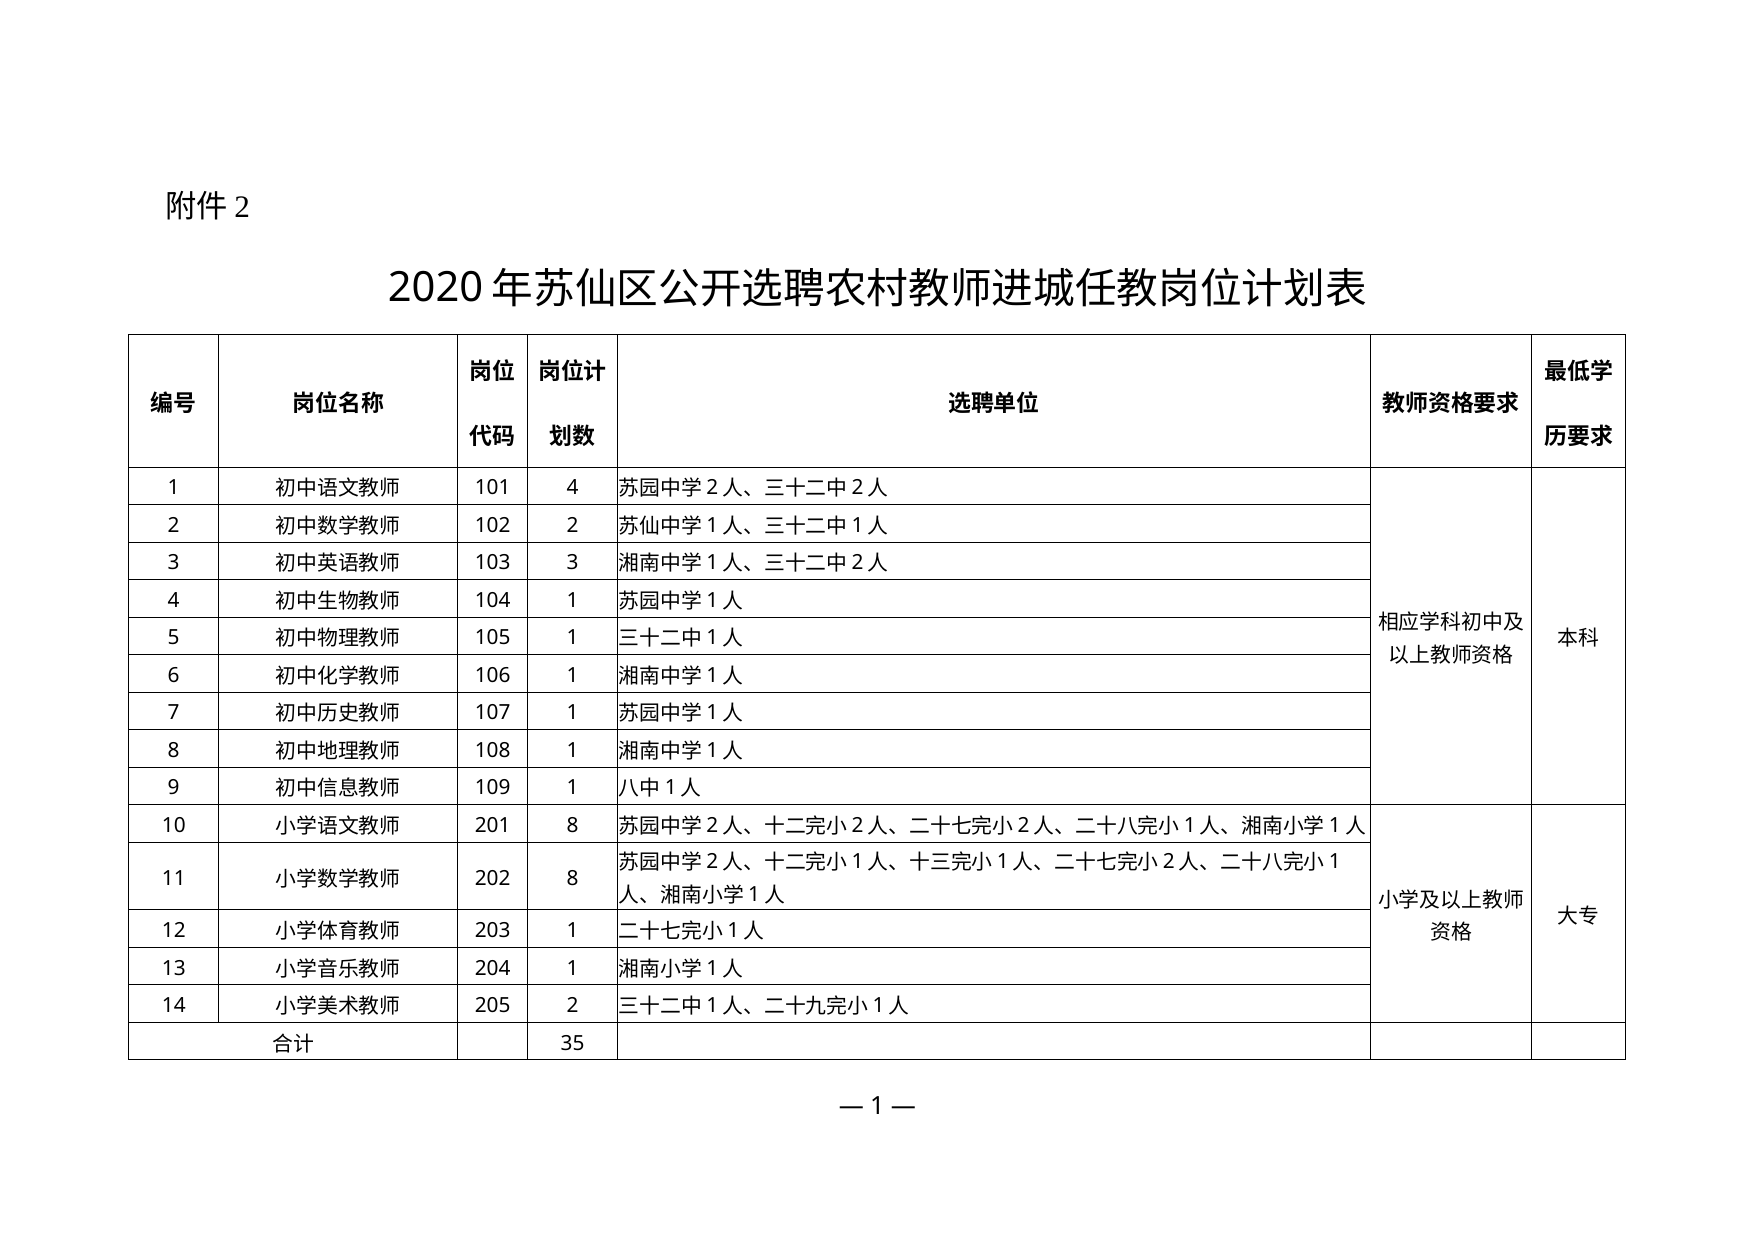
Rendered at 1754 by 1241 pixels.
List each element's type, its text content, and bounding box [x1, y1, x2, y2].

table_cell 湘南中学1人、三十二中2人 [618, 543, 1370, 579]
table_cell 小学美术教师 [219, 985, 457, 1022]
table_cell 2 [528, 505, 617, 542]
table_cell 10 [129, 805, 218, 842]
table_cell 5 [129, 618, 218, 654]
table_cell 204 [458, 948, 527, 984]
table_cell 苏园中学1人 [618, 693, 1370, 729]
table_cell 1 [528, 910, 617, 947]
table_cell 1 [528, 730, 617, 767]
table_cell 201 [458, 805, 527, 842]
table_cell 初中信息教师 [219, 768, 457, 804]
table_cell 102 [458, 505, 527, 542]
table_cell 初中物理教师 [219, 618, 457, 654]
table_cell 8 [528, 805, 617, 842]
table_cell 本科 [1532, 468, 1625, 804]
text 2020年苏仙区公开选聘农村教师进城任教岗位计划表 [165, 253, 1588, 318]
table_cell 14 [129, 985, 218, 1022]
table_cell 3 [129, 543, 218, 579]
table_cell 1 [528, 693, 617, 729]
table_cell 相应学科初中及以上教师资格 [1371, 468, 1531, 804]
table_cell 1 [528, 655, 617, 692]
table_cell 107 [458, 693, 527, 729]
table_cell 205 [458, 985, 527, 1022]
table_cell 203 [458, 910, 527, 947]
table_cell [618, 1023, 1370, 1059]
table_cell 2 [129, 505, 218, 542]
table_cell 湘南小学1人 [618, 948, 1370, 984]
table_cell 4 [528, 468, 617, 504]
table_cell 小学语文教师 [219, 805, 457, 842]
table_cell 1 [528, 580, 617, 617]
table_cell 11 [129, 843, 218, 909]
table_cell 1 [129, 468, 218, 504]
table_cell 6 [129, 655, 218, 692]
table_cell 初中生物教师 [219, 580, 457, 617]
table_cell 苏园中学1人 [618, 580, 1370, 617]
table_cell 3 [528, 543, 617, 579]
table_cell 大专 [1532, 805, 1625, 1022]
table_cell 105 [458, 618, 527, 654]
table_cell 三十二中1人、二十九完小1人 [618, 985, 1370, 1022]
table_header 最低学历要求 [1532, 335, 1625, 467]
table_cell 湘南中学1人 [618, 730, 1370, 767]
table_cell 106 [458, 655, 527, 692]
table_cell 苏仙中学1人、三十二中1人 [618, 505, 1370, 542]
table_cell 二十七完小1人 [618, 910, 1370, 947]
table_cell 108 [458, 730, 527, 767]
table_cell 苏园中学2人、十二完小2人、二十七完小2人、二十八完小1人、湘南小学1人 [618, 805, 1370, 842]
table_header 教师资格要求 [1371, 335, 1531, 467]
table_cell 104 [458, 580, 527, 617]
table_cell 9 [129, 768, 218, 804]
table_cell 1 [528, 618, 617, 654]
table_cell 小学数学教师 [219, 843, 457, 909]
table_cell 7 [129, 693, 218, 729]
table_cell 小学及以上教师资格 [1371, 805, 1531, 1022]
table_cell 101 [458, 468, 527, 504]
text 附件2 [165, 172, 1588, 237]
table_cell 三十二中1人 [618, 618, 1370, 654]
table_cell 初中数学教师 [219, 505, 457, 542]
table_cell 4 [129, 580, 218, 617]
table_cell 8 [129, 730, 218, 767]
table_header 编号 [129, 335, 218, 467]
table_cell 初中地理教师 [219, 730, 457, 767]
table_cell 初中历史教师 [219, 693, 457, 729]
table_cell 湘南中学1人 [618, 655, 1370, 692]
table_cell 2 [528, 985, 617, 1022]
table_cell 103 [458, 543, 527, 579]
table_cell 1 [528, 768, 617, 804]
table_cell 8 [528, 843, 617, 909]
table_cell 苏园中学2人、三十二中2人 [618, 468, 1370, 504]
table_cell [1532, 1023, 1625, 1059]
table_cell [458, 1023, 527, 1059]
table_cell 13 [129, 948, 218, 984]
table_cell 初中语文教师 [219, 468, 457, 504]
table_header 岗位计划数 [528, 335, 617, 467]
table_header 选聘单位 [618, 335, 1370, 467]
table_cell 小学音乐教师 [219, 948, 457, 984]
table_cell 1 [528, 948, 617, 984]
table_cell 苏园中学2人、十二完小1人、十三完小1人、二十七完小2人、二十八完小1人、湘南小学1人 [618, 843, 1370, 909]
table_cell 初中英语教师 [219, 543, 457, 579]
table_cell 35 [528, 1023, 617, 1059]
table_cell 109 [458, 768, 527, 804]
table_cell [1371, 1023, 1531, 1059]
table_cell 小学体育教师 [219, 910, 457, 947]
table_header 岗位名称 [219, 335, 457, 467]
table_cell 初中化学教师 [219, 655, 457, 692]
table_cell 八中1人 [618, 768, 1370, 804]
table_cell 合计 [129, 1023, 457, 1059]
table_cell 12 [129, 910, 218, 947]
table_header 岗位代码 [458, 335, 527, 467]
table_cell 202 [458, 843, 527, 909]
